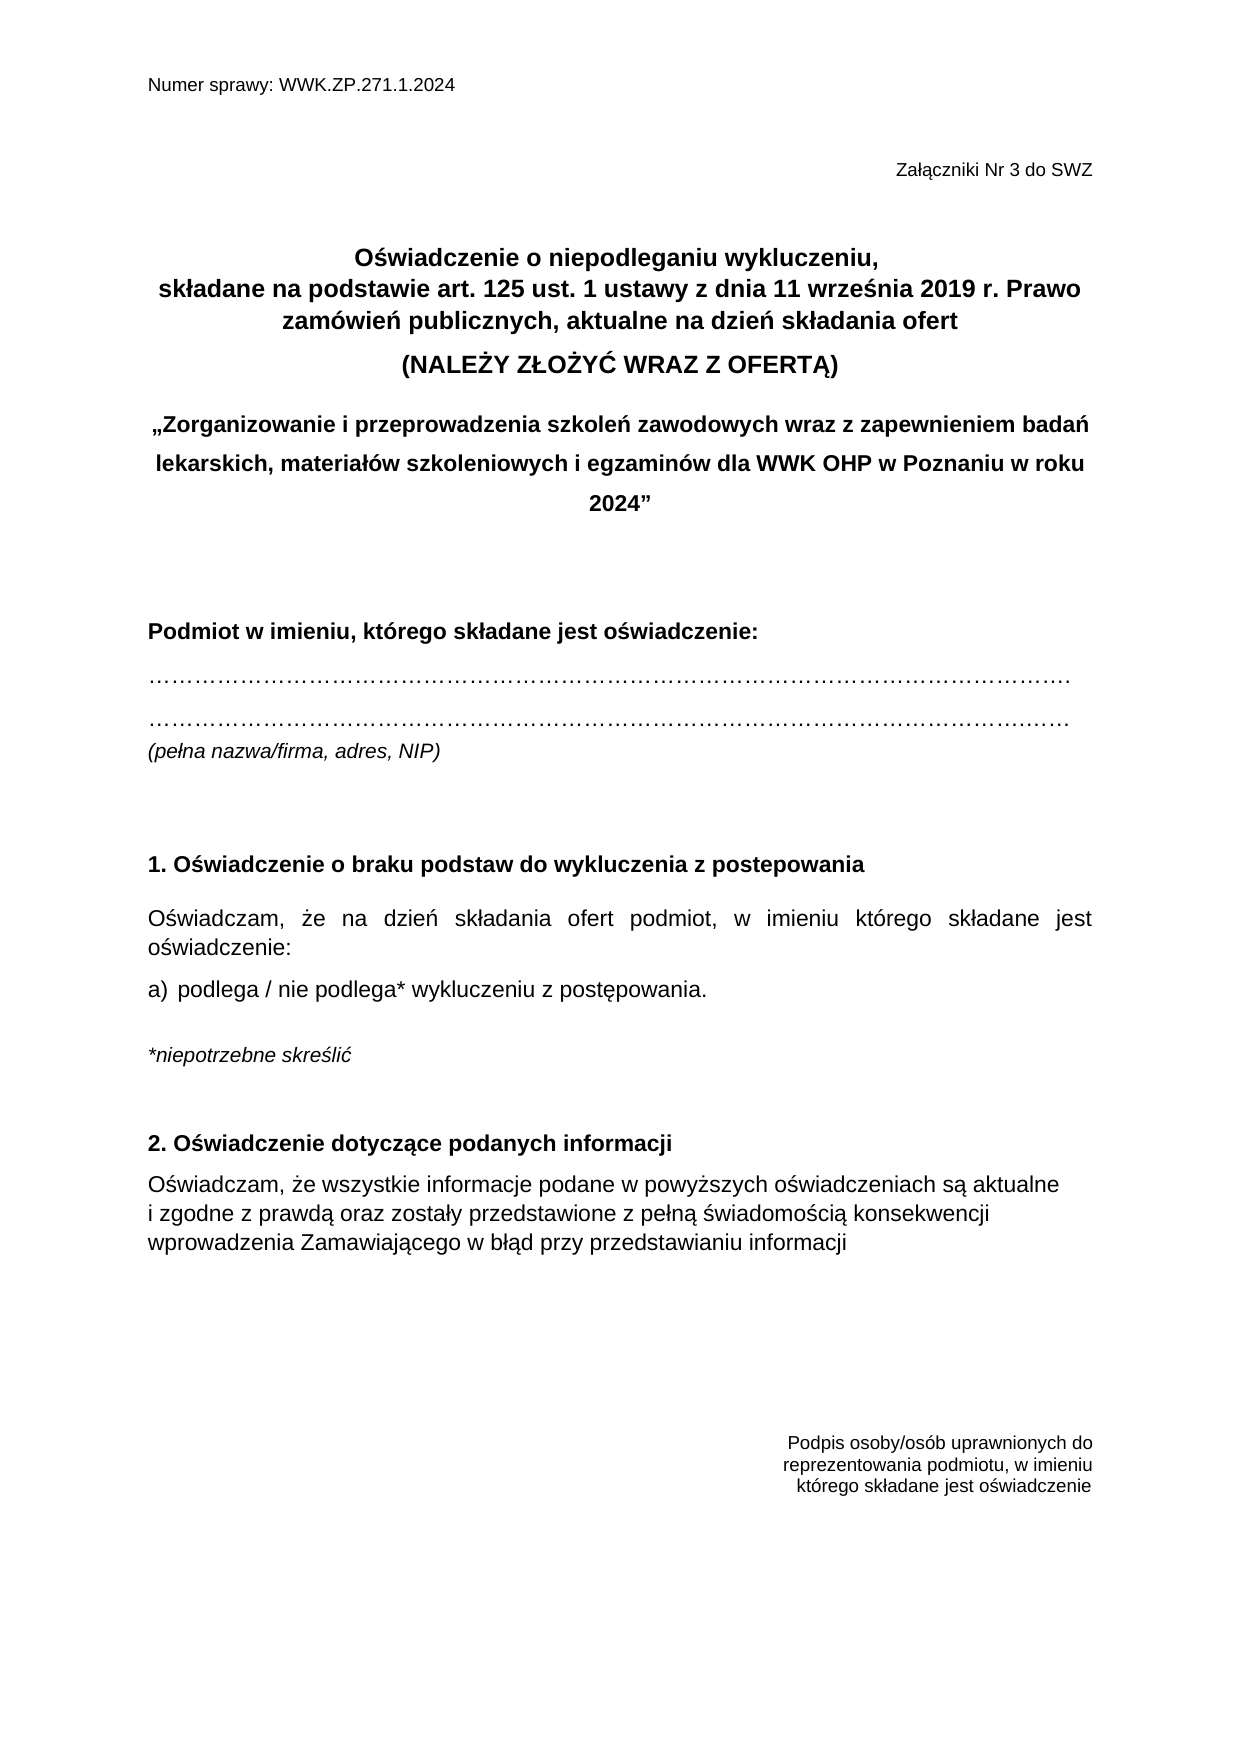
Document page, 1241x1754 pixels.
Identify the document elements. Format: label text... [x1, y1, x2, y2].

text Oświadczenie o niepodleganiu wykluczeniu, składane na podstawie art. 125 ust. 1 ustawy z dnia 11 września 2019 r. Prawo zamówień publicznych, aktualne na dzień składania ofert [148, 243, 1093, 335]
text (NALEŻY ZŁOŻYĆ WRAZ Z OFERTĄ) [148, 350, 1093, 379]
text Podpis osoby/osób uprawnionych do [148, 1432, 1093, 1453]
text którego składane jest oświadczenie [148, 1475, 1093, 1496]
text 2. Oświadczenie dotyczące podanych informacji [148, 1130, 1093, 1156]
text Oświadczam, że na dzień składania ofert podmiot, w imieniu którego składane jest oświadczenie: [148, 905, 1093, 960]
text reprezentowania podmiotu, w imieniu [148, 1453, 1093, 1475]
text a) podlega / nie podlega* wykluczeniu z postępowania. [148, 976, 1093, 1002]
text (pełna nazwa/firma, adres, NIP) [148, 735, 1093, 762]
text lekarskich, materiałów szkoleniowych i egzaminów dla WWK OHP w Poznaniu w roku 2024” [148, 450, 1093, 516]
text *niepotrzebne skreślić [148, 1043, 1093, 1098]
text 1. Oświadczenie o braku podstaw do wykluczenia z postepowania [148, 851, 1093, 877]
text Załączniki Nr 3 do SWZ [148, 159, 1093, 181]
text „Zorganizowanie i przeprowadzenia szkoleń zawodowych wraz z zapewnieniem badań [148, 411, 1093, 437]
text Oświadczam, że wszystkie informacje podane w powyższych oświadczeniach są aktualne i zgodne z prawdą oraz zostały przedstawione z pełną świadomością konsekwencji wprowadzenia Zamawiającego w błąd przy przedstawianiu informacji [148, 1171, 1093, 1255]
text Podmiot w imieniu, którego składane jest oświadczenie: [148, 618, 1093, 645]
text …………………………………………………………………………………………………………. [148, 661, 1093, 688]
text …………………………………………………………………………………………………….…… [148, 705, 1093, 731]
